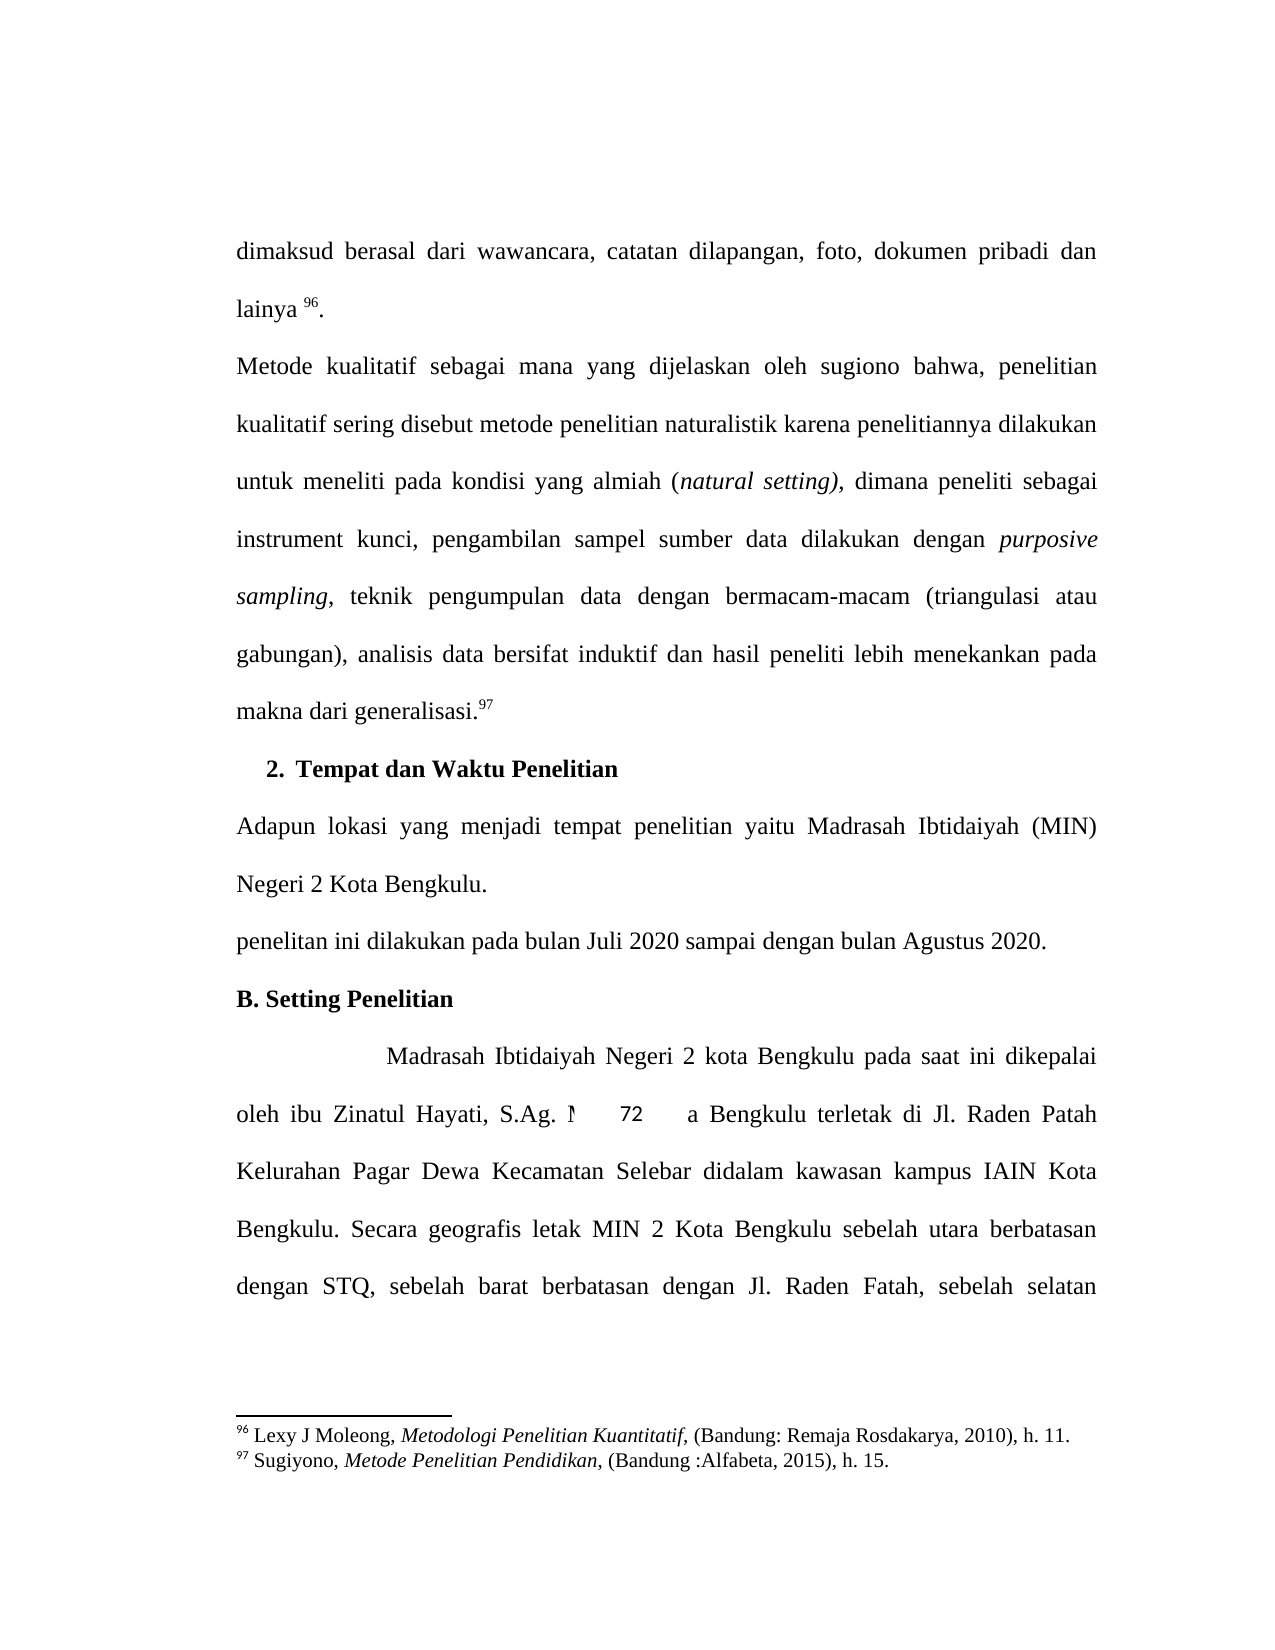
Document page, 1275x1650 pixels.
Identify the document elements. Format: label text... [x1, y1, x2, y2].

text B. Setting Penelitian [236, 984, 1098, 1012]
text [236, 1041, 1098, 1300]
text Adapun lokasi yang menjadi tempat penelitian yaitu Madrasah Ibtidaiyah (MIN) Negeri 2 Kota Bengkulu. [236, 811, 1098, 897]
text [236, 236, 1098, 322]
text Metode kualitatif sebagai mana yang dijelaskan oleh sugiono bahwa, penelitian kualitatif sering disebut metode penelitian naturalistik karena penelitiannya dilakukan untuk meneliti pada kondisi yang almiah (natural setting), dimana peneliti sebagai instrument kunci, pengambilan sampel sumber data dilakukan dengan purposive sampling, teknik pengumpulan data dengan bermacam-macam (triangulasi atau gabungan), analisis data bersifat induktif dan hasil peneliti lebih menekankan pada makna dari generalisasi. [236, 351, 1098, 725]
text penelitan ini dilakukan pada bulan Juli 2020 sampai dengan bulan Agustus 2020. [236, 926, 1098, 955]
list Tempat dan Waktu Penelitian [266, 754, 1098, 782]
